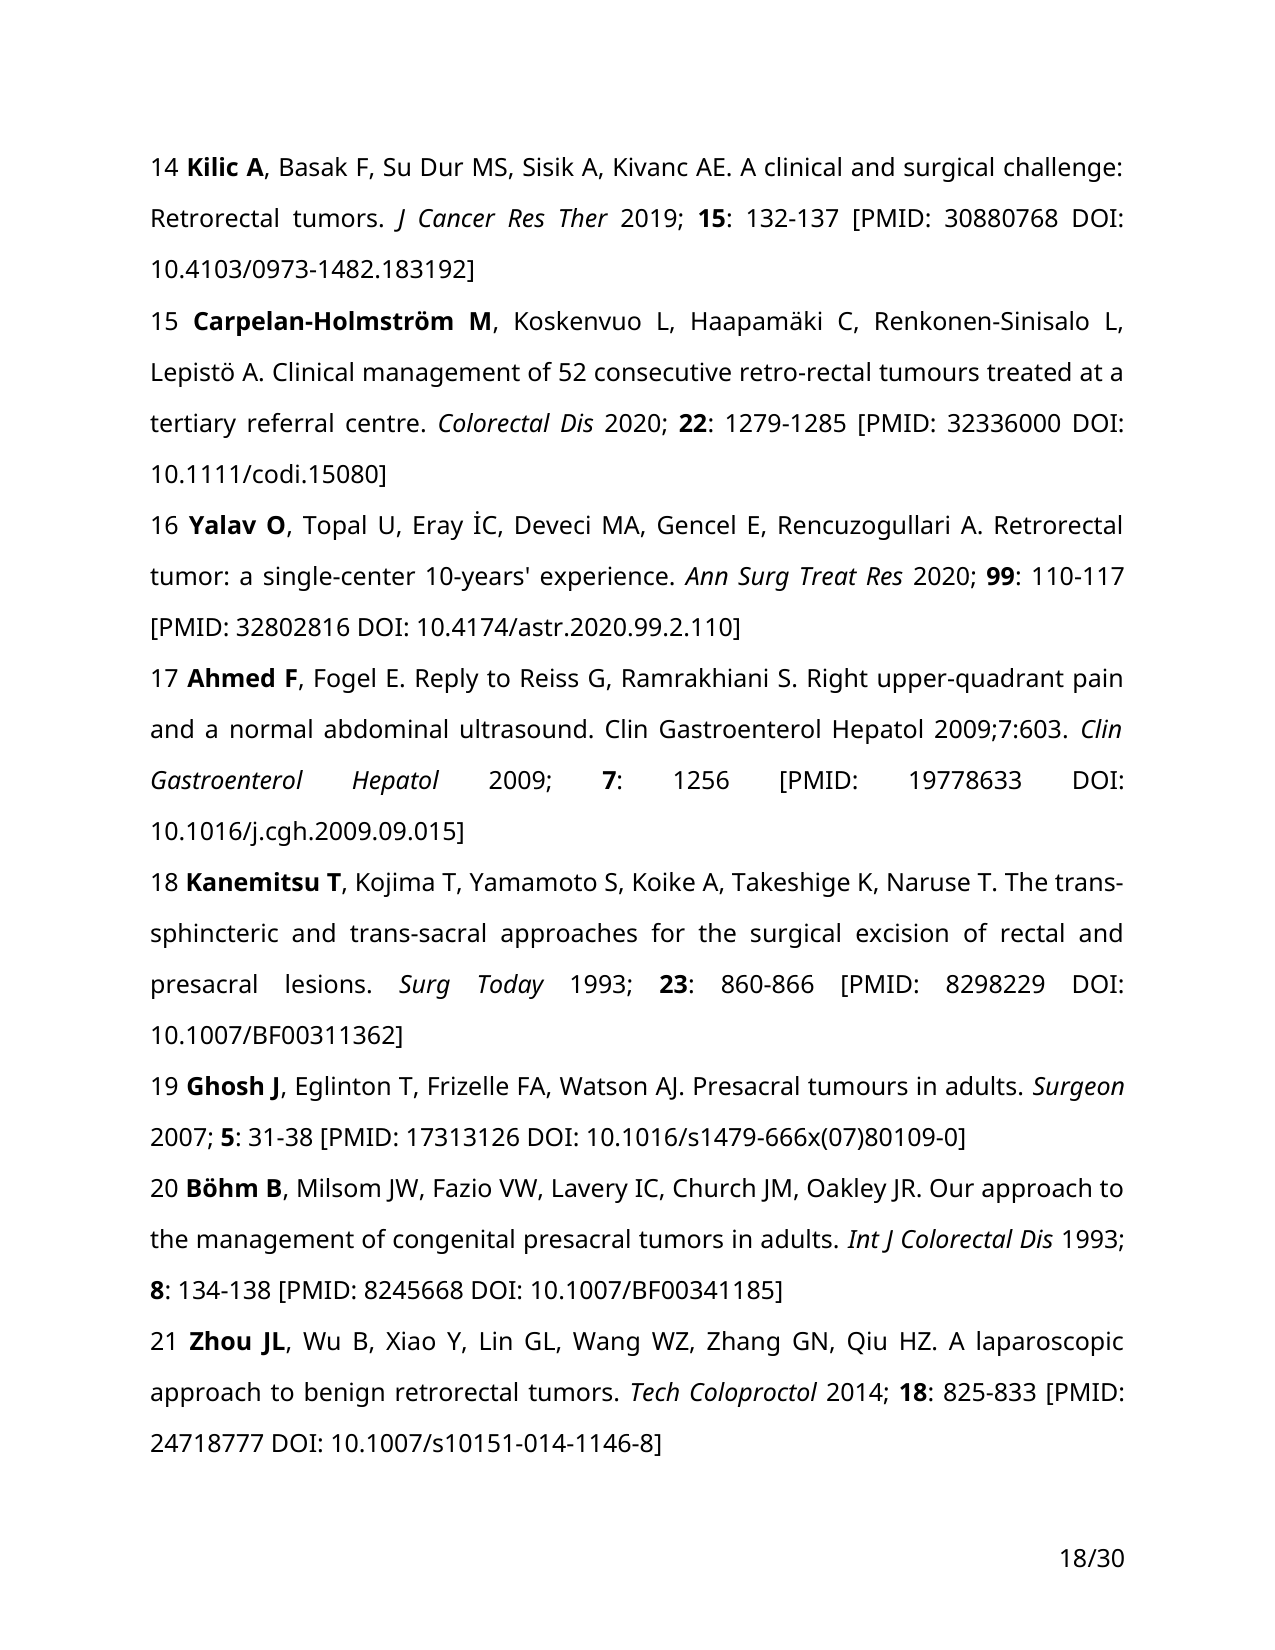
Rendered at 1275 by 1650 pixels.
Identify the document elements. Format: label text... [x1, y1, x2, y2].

text 21 Zhou JL, Wu B, Xiao Y, Lin GL, Wang WZ, Zhang GN, Qiu HZ. A laparoscopic approach to benign retrorectal tumors. Tech Coloproctol 2014; 18: 825-833 [PMID: 24718777 DOI: 10.1007/s10151-014-1146-8] [150, 1324, 1125, 1460]
text 16 Yalav O, Topal U, Eray İC, Deveci MA, Gencel E, Rencuzogullari A. Retrorectal tumor: a single-center 10-years' experience. Ann Surg Treat Res 2020; 99: 110-117 [PMID: 32802816 DOI: 10.4174/astr.2020.99.2.110] [150, 507, 1125, 643]
text 14 Kilic A, Basak F, Su Dur MS, Sisik A, Kivanc AE. A clinical and surgical challenge: Retrorectal tumors. J Cancer Res Ther 2019; 15: 132-137 [PMID: 30880768 DOI: 10.4103/0973-1482.183192] [150, 150, 1125, 286]
text 17 Ahmed F, Fogel E. Reply to Reiss G, Ramrakhiani S. Right upper-quadrant pain and a normal abdominal ultrasound. Clin Gastroenterol Hepatol 2009;7:603. Clin Gastroenterol Hepatol 2009; 7: 1256 [PMID: 19778633 DOI: 10.1016/j.cgh.2009.09.015] [150, 660, 1125, 848]
text 19 Ghosh J, Eglinton T, Frizelle FA, Watson AJ. Presacral tumours in adults. Surgeon 2007; 5: 31-38 [PMID: 17313126 DOI: 10.1016/s1479-666x(07)80109-0] [150, 1069, 1125, 1154]
text 20 Böhm B, Milsom JW, Fazio VW, Lavery IC, Church JM, Oakley JR. Our approach to the management of congenital presacral tumors in adults. Int J Colorectal Dis 1993; 8: 134-138 [PMID: 8245668 DOI: 10.1007/BF00341185] [150, 1171, 1125, 1307]
text 18 Kanemitsu T, Kojima T, Yamamoto S, Koike A, Takeshige K, Naruse T. The trans-sphincteric and trans-sacral approaches for the surgical excision of rectal and presacral lesions. Surg Today 1993; 23: 860-866 [PMID: 8298229 DOI: 10.1007/BF00311362] [150, 864, 1125, 1052]
text 15 Carpelan-Holmström M, Koskenvuo L, Haapamäki C, Renkonen-Sinisalo L, Lepistö A. Clinical management of 52 consecutive retro-rectal tumours treated at a tertiary referral centre. Colorectal Dis 2020; 22: 1279-1285 [PMID: 32336000 DOI: 10.1111/codi.15080] [150, 303, 1125, 490]
